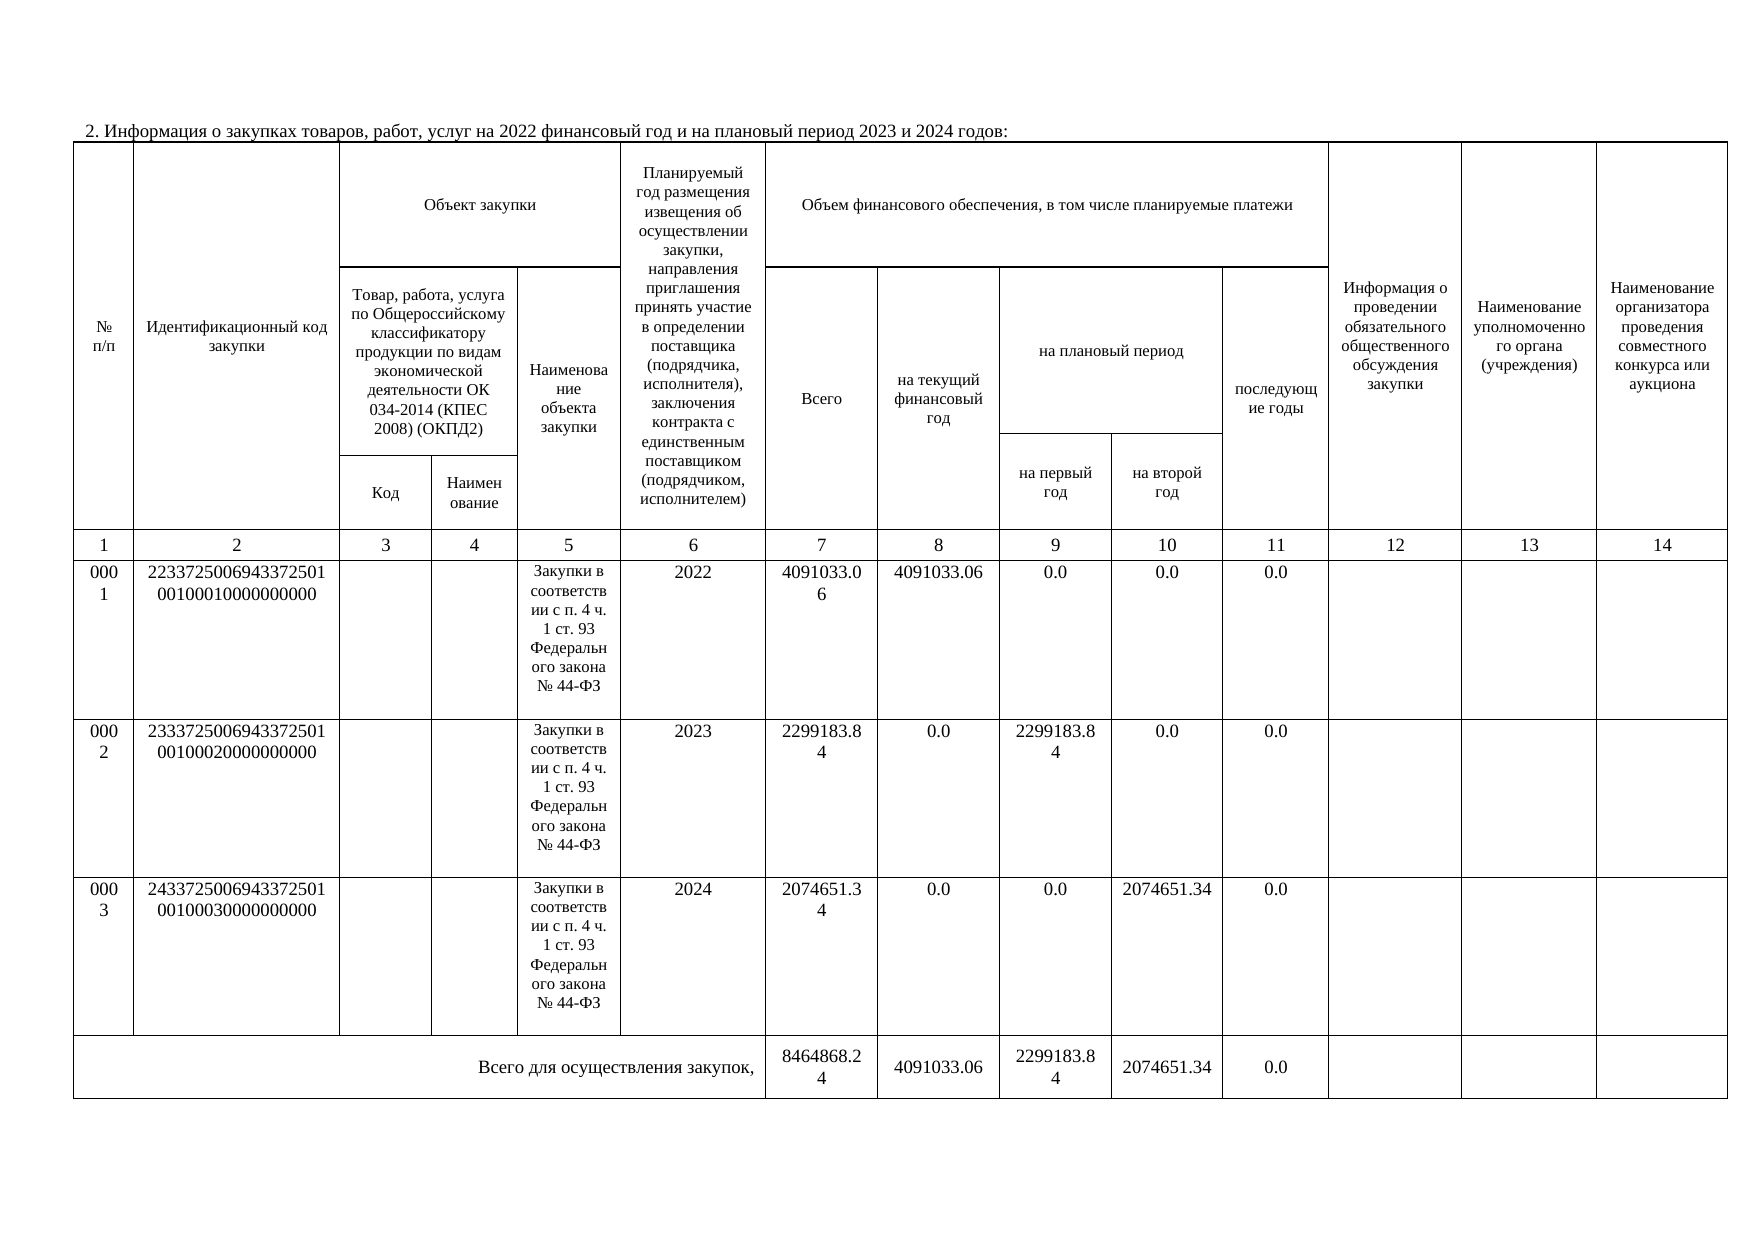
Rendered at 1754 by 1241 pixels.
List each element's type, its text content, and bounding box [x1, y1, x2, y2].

table_cell 3 [340, 530, 431, 560]
table_cell 4091033.06 [878, 1036, 999, 1097]
table_cell Всего для осуществления закупок, [74, 1036, 765, 1097]
table_cell 8464868.24 [766, 1036, 877, 1097]
table_cell 12 [1329, 530, 1461, 560]
table_cell последующие годы [1223, 268, 1328, 529]
table_cell 2074651.34 [1112, 878, 1222, 1035]
table_cell [432, 720, 517, 877]
table_cell 2022 [621, 561, 765, 718]
table_cell 5 [518, 530, 620, 560]
table_cell [1462, 878, 1596, 1035]
table_cell 2024 [621, 878, 765, 1035]
table_cell 4091033.06 [766, 561, 877, 718]
table_cell 0.0 [1000, 561, 1111, 718]
table_cell Информация о проведении обязательного общественного обсуждения закупки [1329, 143, 1461, 529]
table_cell [340, 878, 431, 1035]
table_cell 0.0 [1223, 561, 1328, 718]
table_cell Наименование уполномоченного органа (учреждения) [1462, 143, 1596, 529]
table_header 2. Информация о закупках товаров, работ, услуг на 2022 финансовый год и на плановый период 2023 и 2024 годов: [74, 89, 1694, 141]
table_cell [1329, 561, 1461, 718]
table_cell 7 [766, 530, 877, 560]
table_cell Товар, работа, услуга по Общероссийскому классификатору продукции по видам экономической деятельности ОК 034-2014 (КПЕС 2008) (ОКПД2) [340, 268, 517, 455]
table_cell на текущий финансовый год [878, 268, 999, 529]
table_cell 2074651.34 [766, 878, 877, 1035]
table_cell 9 [1000, 530, 1111, 560]
table_cell [1329, 878, 1461, 1035]
table_cell 0.0 [878, 878, 999, 1035]
table_cell [1329, 720, 1461, 877]
table_cell [432, 878, 517, 1035]
table_cell [1597, 720, 1727, 877]
table_cell 0.0 [1223, 720, 1328, 877]
table_cell Закупки в соответствии с п. 4 ч. 1 ст. 93 Федерального закона № 44-ФЗ [518, 878, 620, 1035]
table_cell 14 [1597, 530, 1727, 560]
table_cell [1462, 720, 1596, 877]
table_cell 0.0 [1223, 878, 1328, 1035]
table_cell 0.0 [1223, 1036, 1328, 1097]
table_cell [1597, 878, 1727, 1035]
table_cell [432, 561, 517, 718]
table_cell [340, 561, 431, 718]
table_cell 2023 [621, 720, 765, 877]
table_cell на второй год [1112, 434, 1222, 529]
table_cell Идентификационный код закупки [134, 143, 339, 529]
table_cell Наименование организатора проведения совместного конкурса или аукциона [1597, 143, 1727, 529]
table_cell 0.0 [1112, 720, 1222, 877]
table_cell Планируемый год размещения извещения об осуществлении закупки, направления приглашения принять участие в определении поставщика (подрядчика, исполнителя), заключения контракта с единственным поставщиком (подрядчиком, исполнителем) [621, 143, 765, 529]
table_cell [1329, 1036, 1461, 1097]
table_cell 0002 [74, 720, 133, 877]
table_cell 0001 [74, 561, 133, 718]
table_cell [340, 720, 431, 877]
table_cell 10 [1112, 530, 1222, 560]
table_cell 223372500694337250100100010000000000 [134, 561, 339, 718]
table_cell 0.0 [1112, 561, 1222, 718]
table_cell на первый год [1000, 434, 1111, 529]
table_cell Всего [766, 268, 877, 529]
table_cell Наименование объекта закупки [518, 268, 620, 529]
table_cell 243372500694337250100100030000000000 [134, 878, 339, 1035]
table_cell 2299183.84 [766, 720, 877, 877]
table_cell 11 [1223, 530, 1328, 560]
table_cell 4091033.06 [878, 561, 999, 718]
table_cell 0.0 [878, 720, 999, 877]
table_cell [1597, 1036, 1727, 1097]
table_cell [1597, 561, 1727, 718]
table_cell 6 [621, 530, 765, 560]
table_cell Код [340, 456, 431, 529]
table_cell на плановый период [1000, 268, 1222, 433]
table_cell 2299183.84 [1000, 1036, 1111, 1097]
table_cell 2 [134, 530, 339, 560]
table_cell 0003 [74, 878, 133, 1035]
table_cell 4 [432, 530, 517, 560]
table_cell 8 [878, 530, 999, 560]
table_cell [1462, 561, 1596, 718]
table_cell [1462, 1036, 1596, 1097]
table_cell № п/п [74, 143, 133, 529]
table_cell Объем финансового обеспечения, в том числе планируемые платежи [766, 143, 1328, 266]
table_cell 2299183.84 [1000, 720, 1111, 877]
table_cell Закупки в соответствии с п. 4 ч. 1 ст. 93 Федерального закона № 44-ФЗ [518, 561, 620, 718]
table_cell 1 [74, 530, 133, 560]
table_cell Закупки в соответствии с п. 4 ч. 1 ст. 93 Федерального закона № 44-ФЗ [518, 720, 620, 877]
table_cell 2074651.34 [1112, 1036, 1222, 1097]
table_cell 233372500694337250100100020000000000 [134, 720, 339, 877]
table_cell Наименование [432, 456, 517, 529]
table_cell 0.0 [1000, 878, 1111, 1035]
table_cell Объект закупки [340, 143, 620, 266]
table_cell 13 [1462, 530, 1596, 560]
